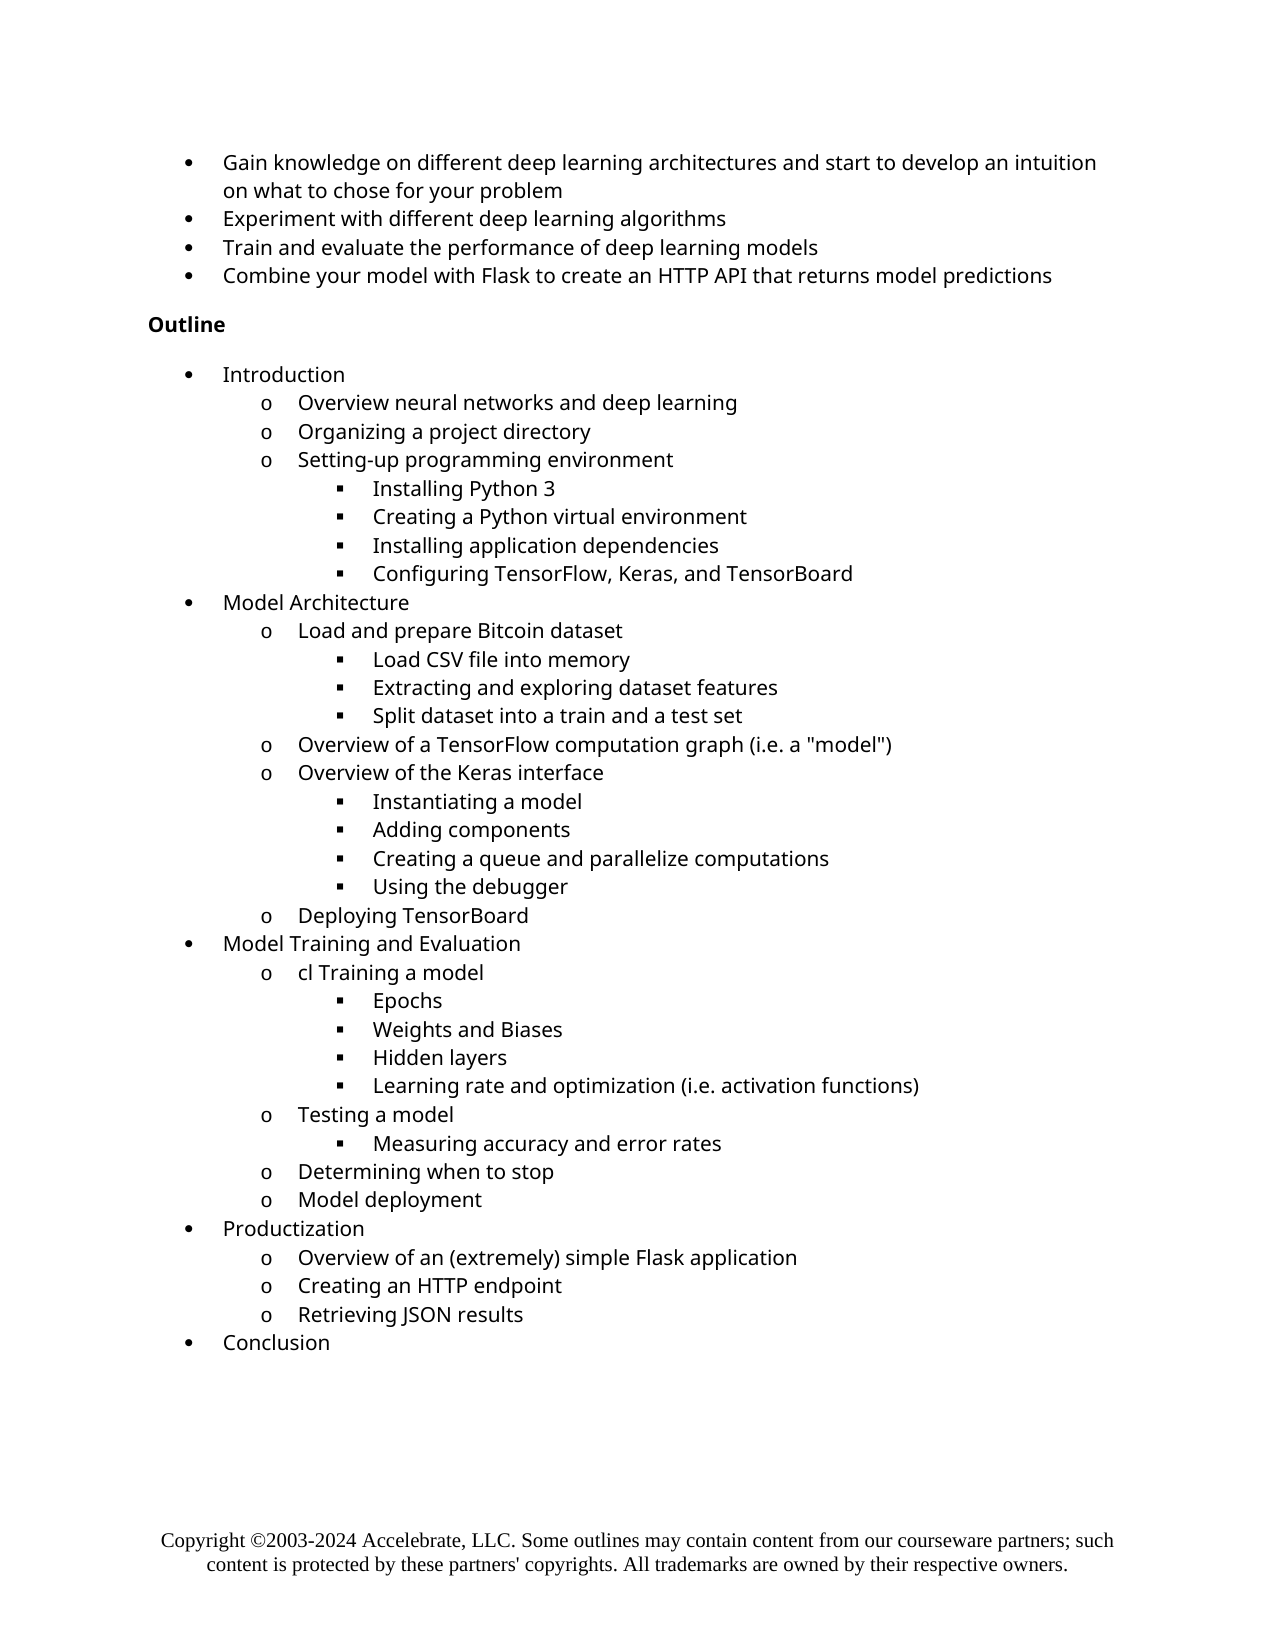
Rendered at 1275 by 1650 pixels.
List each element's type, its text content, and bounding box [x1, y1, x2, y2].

list Retrieving JSON results [260, 1300, 1127, 1328]
text Outline [148, 311, 1127, 339]
list Testing a model [260, 1100, 1127, 1129]
list Instantiating a model [335, 787, 1127, 816]
list Using the debugger [335, 872, 1127, 901]
list Creating an HTTP endpoint [260, 1271, 1127, 1300]
list Installing application dependencies [335, 531, 1127, 559]
list Overview of the Keras interface [260, 758, 1127, 787]
list Configuring TensorFlow, Keras, and TensorBoard [335, 559, 1127, 588]
list cl Training a model [260, 958, 1127, 986]
list Conclusion [185, 1328, 1127, 1357]
list Creating a Python virtual environment [335, 502, 1127, 531]
list Load CSV file into memory [335, 645, 1127, 673]
list Deploying TensorBoard [260, 901, 1127, 929]
list Experiment with different deep learning algorithms [185, 204, 1127, 233]
list Extracting and exploring dataset features [335, 673, 1127, 702]
list Introduction [185, 360, 1127, 388]
list Epochs [335, 986, 1127, 1015]
list Split dataset into a train and a test set [335, 702, 1127, 730]
list Gain knowledge on different deep learning architectures and start to develop an intuition on what to chose for your problem [185, 148, 1127, 204]
list Overview neural networks and deep learning [260, 388, 1127, 417]
list Productization [185, 1214, 1127, 1243]
list Hidden layers [335, 1043, 1127, 1072]
list Combine your model with Flask to create an HTTP API that returns model predictions [185, 261, 1127, 290]
list Setting-up programming environment [260, 445, 1127, 474]
list Creating a queue and parallelize computations [335, 844, 1127, 872]
list Train and evaluate the performance of deep learning models [185, 233, 1127, 261]
list Overview of an (extremely) simple Flask application [260, 1243, 1127, 1271]
list Model deployment [260, 1186, 1127, 1214]
list Load and prepare Bitcoin dataset [260, 616, 1127, 645]
list Learning rate and optimization (i.e. activation functions) [335, 1072, 1127, 1100]
list Installing Python 3 [335, 474, 1127, 502]
list Model Architecture [185, 588, 1127, 616]
list Weights and Biases [335, 1015, 1127, 1043]
list Overview of a TensorFlow computation graph (i.e. a "model") [260, 730, 1127, 758]
list Adding components [335, 816, 1127, 844]
list Organizing a project directory [260, 417, 1127, 445]
list Determining when to stop [260, 1157, 1127, 1186]
list Measuring accuracy and error rates [335, 1129, 1127, 1157]
list Model Training and Evaluation [185, 929, 1127, 958]
